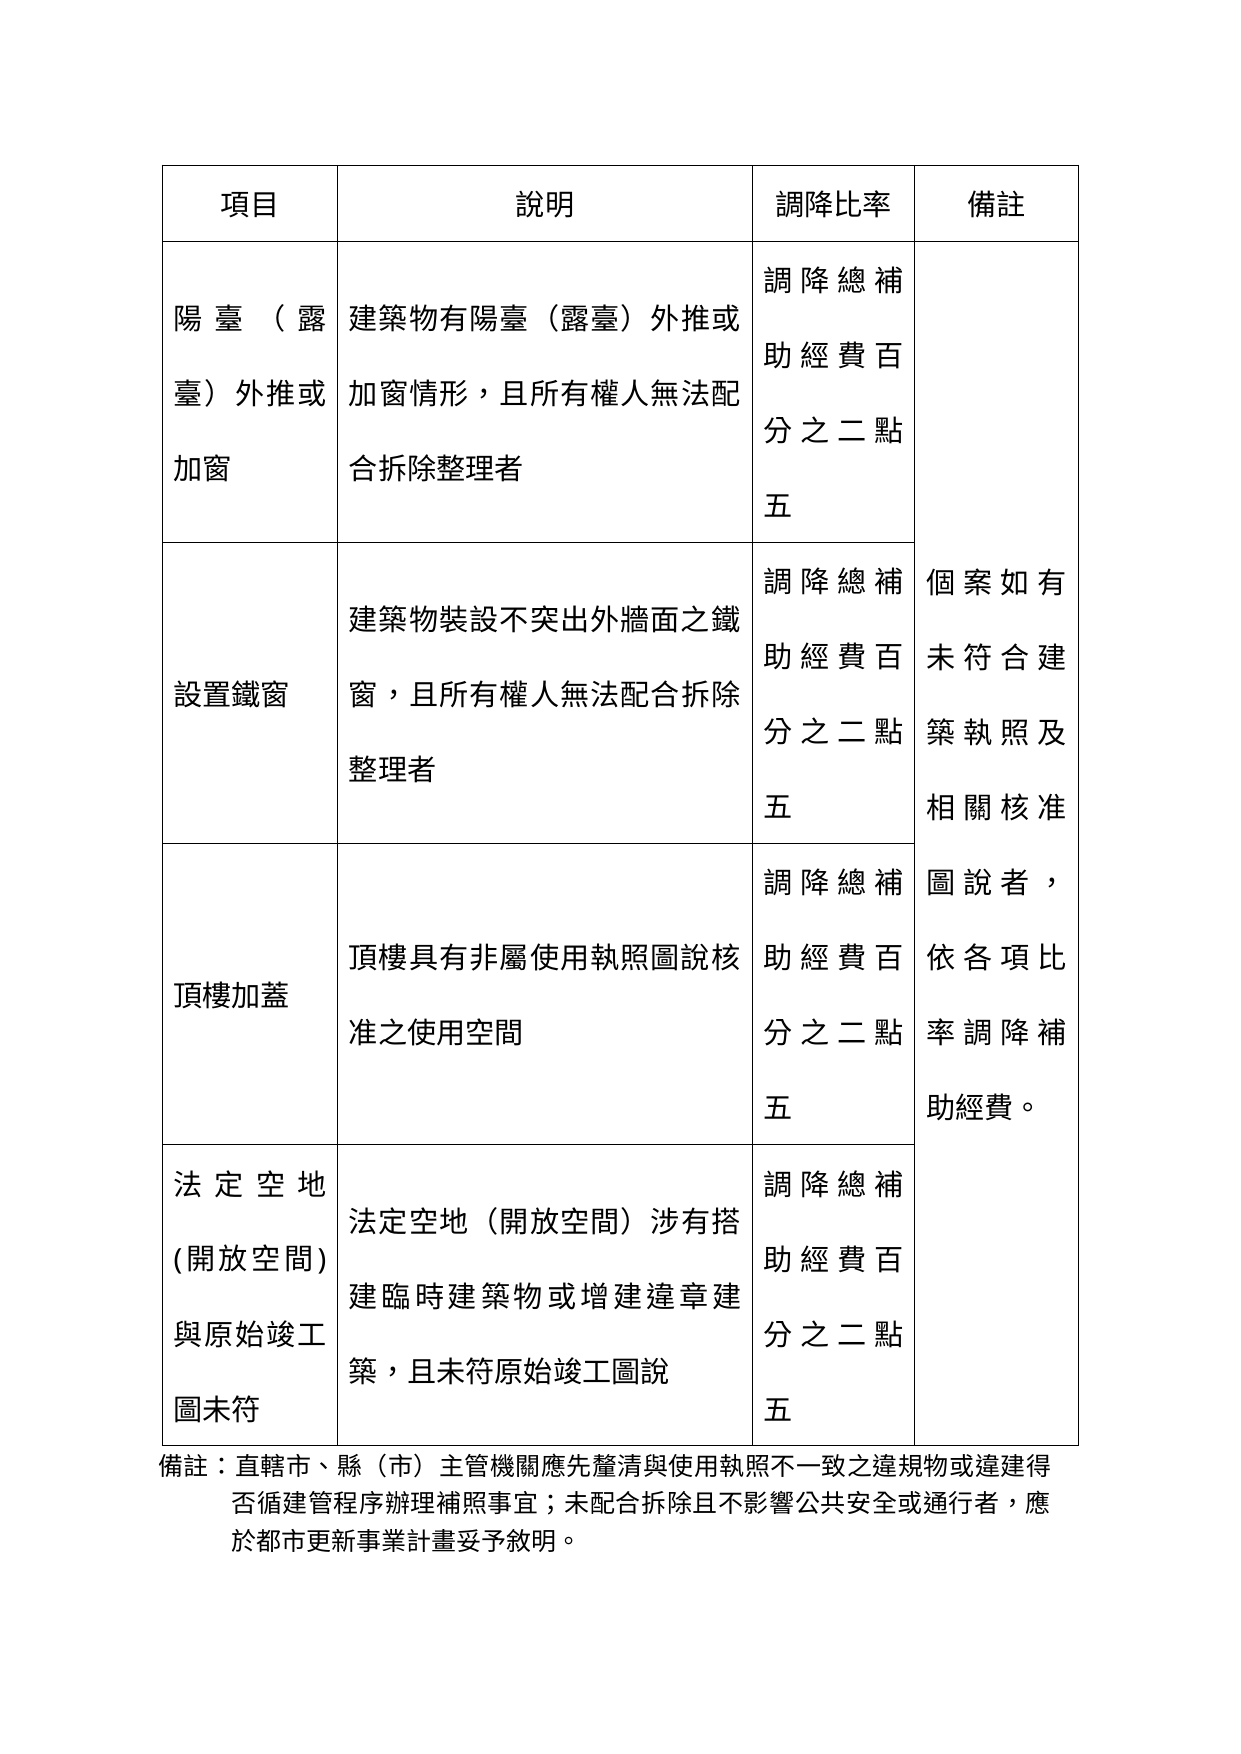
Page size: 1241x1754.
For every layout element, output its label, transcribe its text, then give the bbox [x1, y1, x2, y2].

table_cell 陽臺（露臺）外推或加窗 [163, 242, 337, 542]
table_cell 法定空地（開放空間）涉有搭建臨時建築物或增建違章建築，且未符原始竣工圖說 [338, 1145, 752, 1445]
table_cell 建築物裝設不突出外牆面之鐵窗，且所有權人無法配合拆除整理者 [338, 543, 752, 843]
table_header 說明 [338, 166, 752, 241]
table_cell 調降總補助經費百分之二點五 [753, 844, 914, 1144]
table_cell 調降總補助經費百分之二點五 [753, 1145, 914, 1445]
table_header 調降比率 [753, 166, 914, 241]
table_cell 調降總補助經費百分之二點五 [753, 242, 914, 542]
table_header 項目 [163, 166, 337, 241]
table_cell 建築物有陽臺（露臺）外推或加窗情形，且所有權人無法配合拆除整理者 [338, 242, 752, 542]
table_cell 個案如有未符合建築執照及相關核准圖說者，依各項比率調降補助經費。 [915, 242, 1078, 1445]
table_cell 調降總補助經費百分之二點五 [753, 543, 914, 843]
table_cell 設置鐵窗 [163, 543, 337, 843]
table_header 備註 [915, 166, 1078, 241]
table_cell 頂樓具有非屬使用執照圖說核准之使用空間 [338, 844, 752, 1144]
text 備註：直轄市、縣（市）主管機關應先釐清與使用執照不一致之違規物或違建得否循建管程序辦理補照事宜；未配合拆除且不影響公共安全或通行者，應於都市更新事業計畫妥予敘明。 [158, 1446, 1053, 1558]
table_cell 法定空地(開放空間)與原始竣工圖未符 [163, 1145, 337, 1445]
table_cell 頂樓加蓋 [163, 844, 337, 1144]
